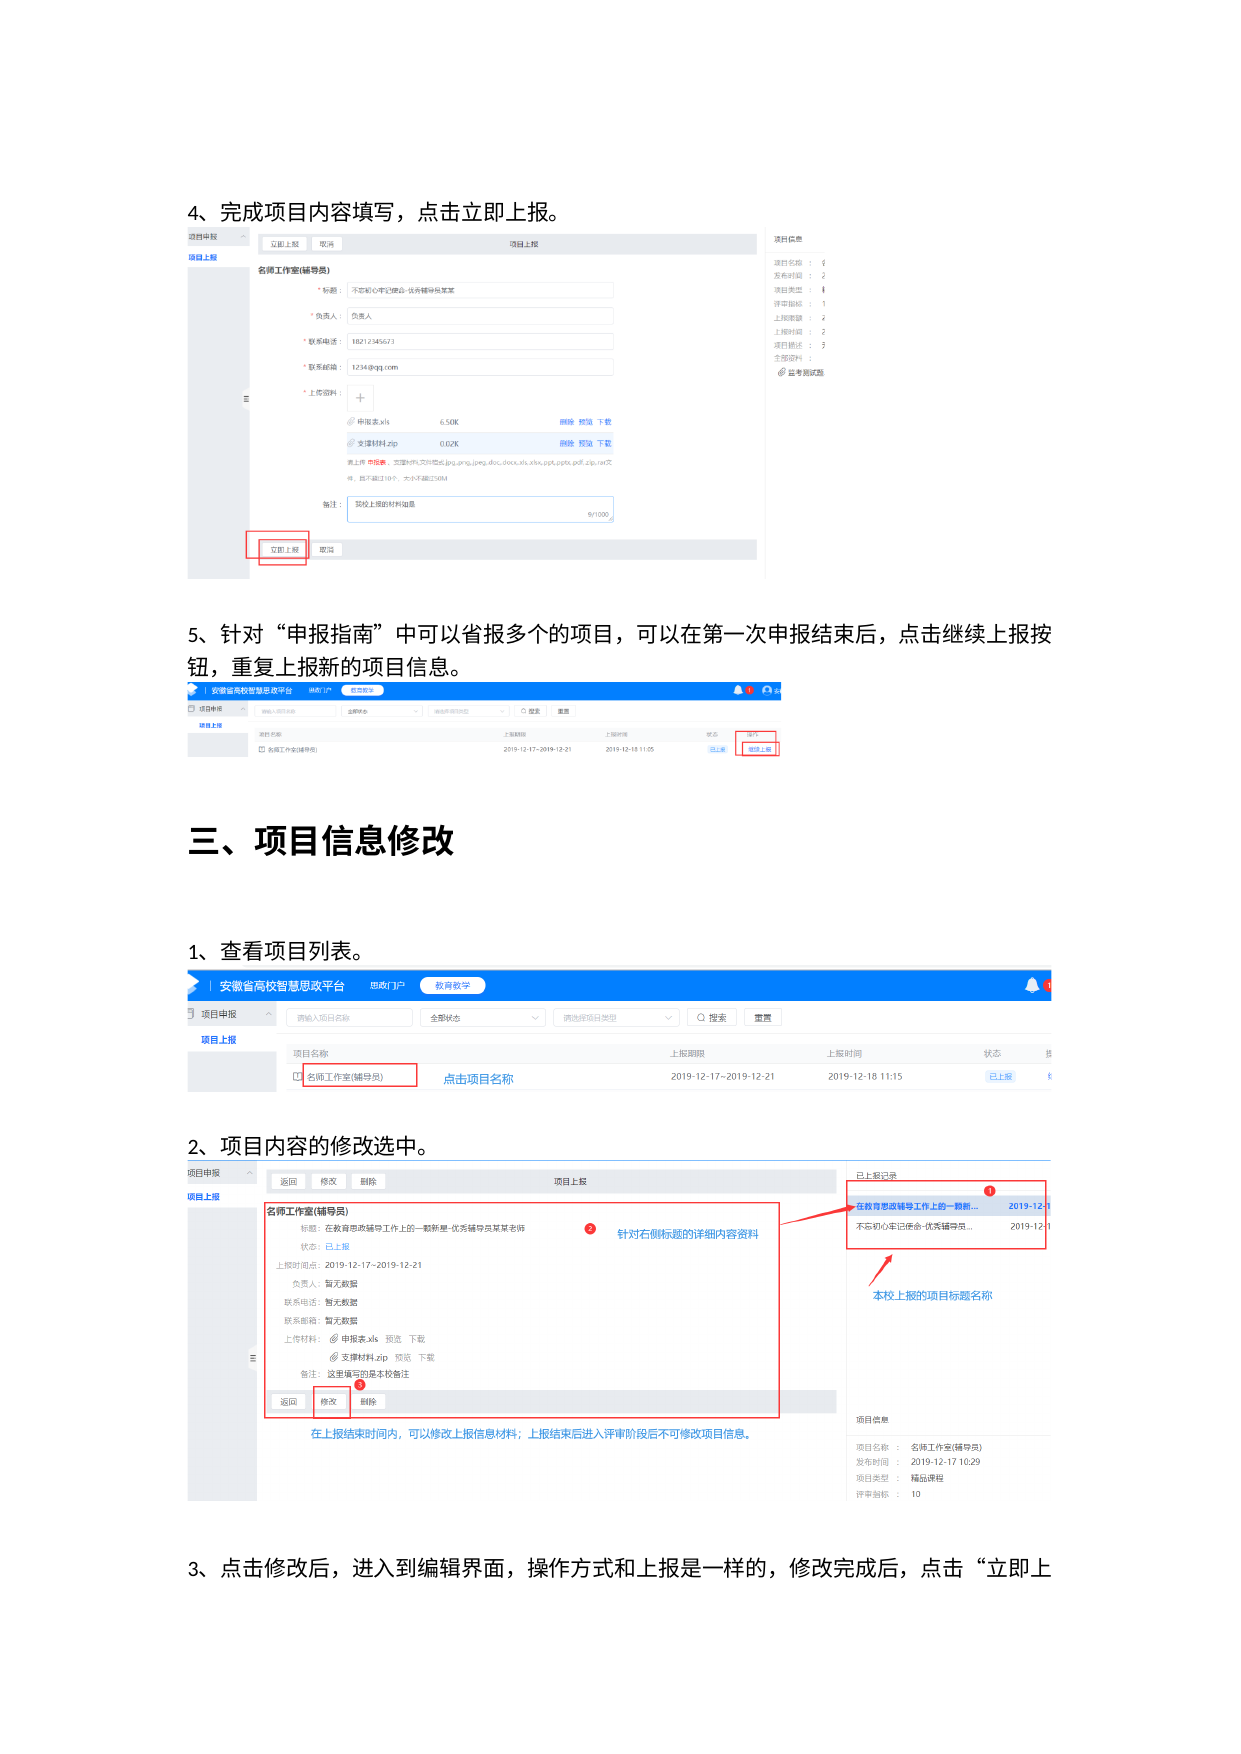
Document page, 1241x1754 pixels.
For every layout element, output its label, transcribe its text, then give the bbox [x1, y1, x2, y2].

picture [187, 965, 1052, 1092]
picture [187, 682, 782, 757]
list 项目内容的修改选中。 [187, 1128, 1053, 1161]
list 查看项目列表。 [187, 933, 1053, 966]
picture [187, 1160, 1051, 1501]
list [187, 1551, 1053, 1583]
subtitle 项目信息修改 [187, 807, 1053, 872]
list 4、完成项目内容填写，点击立即上报。 [187, 194, 1053, 227]
picture [187, 227, 825, 579]
list 5、针对“申报指南”中可以省报多个的项目，可以在第一次申报结束后，点击继续上报按钮，重复上报新的项目信息。 [187, 617, 1053, 682]
